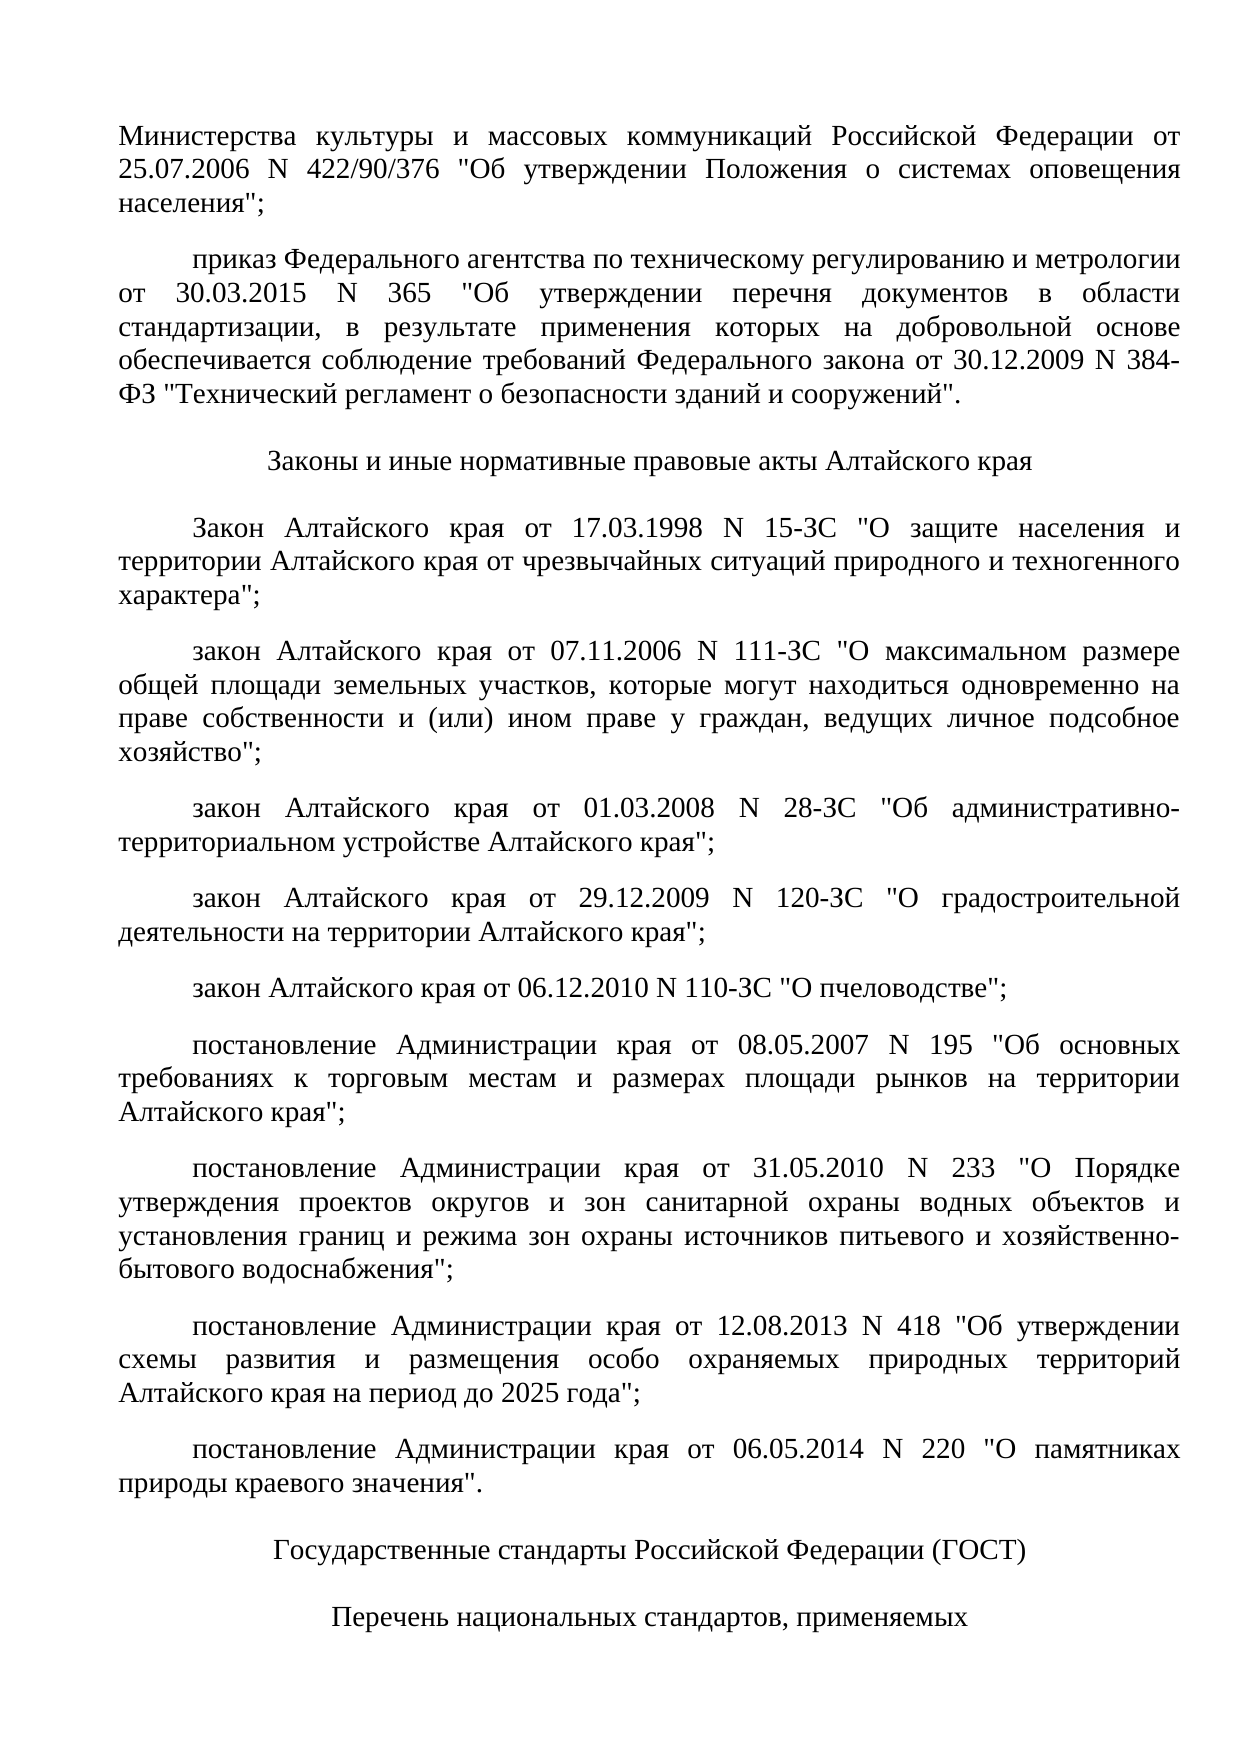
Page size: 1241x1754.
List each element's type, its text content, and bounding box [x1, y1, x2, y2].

text Перечень национальных стандартов, применяемых [118, 1599, 1181, 1632]
text закон Алтайского края от 29.12.2009 N 120-ЗС "О градостроительной деятельности на территории Алтайского края"; [118, 881, 1181, 948]
text Законы и иные нормативные правовые акты Алтайского края [118, 443, 1181, 476]
text постановление Администрации края от 12.08.2013 N 418 "Об утверждении схемы развития и размещения особо охраняемых природных территорий Алтайского края на период до 2025 года"; [118, 1308, 1181, 1408]
text Государственные стандарты Российской Федерации (ГОСТ) [118, 1532, 1181, 1565]
text закон Алтайского края от 06.12.2010 N 110-ЗС "О пчеловодстве"; [118, 971, 1181, 1004]
text постановление Администрации края от 06.05.2014 N 220 "О памятниках природы краевого значения". [118, 1431, 1181, 1498]
text приказ Федерального агентства по техническому регулированию и метрологии от 30.03.2015 N 365 "Об утверждении перечня документов в области стандартизации, в результате применения которых на добровольной основе обеспечивается соблюдение требований Федерального закона от 30.12.2009 N 384-ФЗ "Технический регламент о безопасности зданий и сооружений". [118, 242, 1181, 409]
text постановление Администрации края от 31.05.2010 N 233 "О Порядке утверждения проектов округов и зон санитарной охраны водных объектов и установления границ и режима зон охраны источников питьевого и хозяйственно-бытового водоснабжения"; [118, 1151, 1181, 1285]
text закон Алтайского края от 07.11.2006 N 111-ЗС "О максимальном размере общей площади земельных участков, которые могут находиться одновременно на праве собственности и (или) ином праве у граждан, ведущих личное подсобное хозяйство"; [118, 633, 1181, 768]
text постановление Администрации края от 08.05.2007 N 195 "Об основных требованиях к торговым местам и размерах площади рынков на территории Алтайского края"; [118, 1027, 1181, 1128]
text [118, 118, 1181, 219]
text закон Алтайского края от 01.03.2008 N 28-ЗС "Об административно-территориальном устройстве Алтайского края"; [118, 791, 1181, 858]
text Закон Алтайского края от 17.03.1998 N 15-ЗС "О защите населения и территории Алтайского края от чрезвычайных ситуаций природного и техногенного характера"; [118, 510, 1181, 611]
